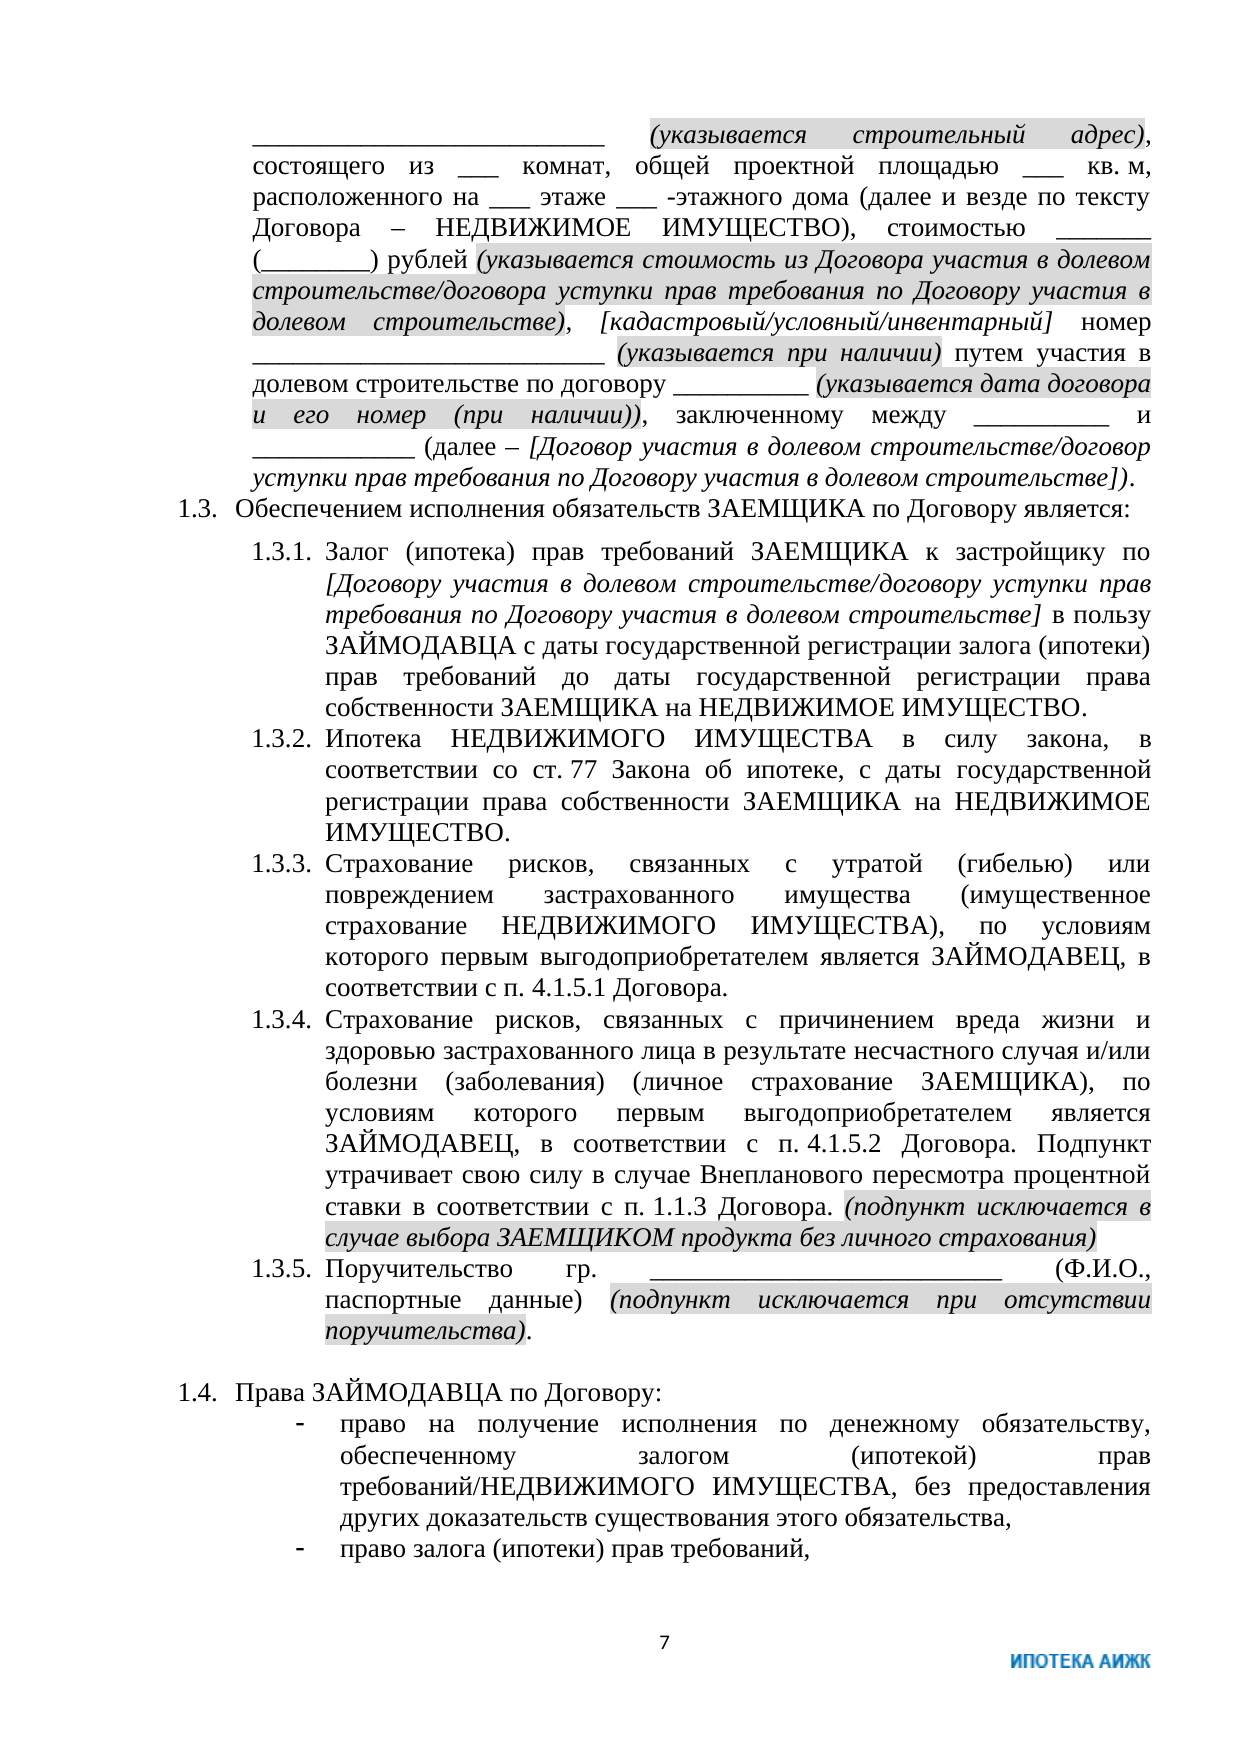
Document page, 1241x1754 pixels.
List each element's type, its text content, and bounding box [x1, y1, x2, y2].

list Поручительство гр. __________________________ (Ф.И.О., паспортные данные) (подпункт исключается при отсутствии поручительства). [251, 1252, 1152, 1345]
list право на получение исполнения по денежному обязательству, обеспеченному залогом (ипотекой) прав требований/НЕДВИЖИМОГО ИМУЩЕСТВА, без предоставления других доказательств существования этого обязательства, [295, 1408, 1152, 1532]
picture [1010, 1654, 1152, 1668]
list Ипотека НЕДВИЖИМОГО ИМУЩЕСТВА в силу закона, в соответствии со ст. 77 Закона об ипотеке, с даты государственной регистрации права собственности ЗАЕМЩИКА на НЕДВИЖИМОЕ ИМУЩЕСТВО. [251, 722, 1152, 847]
list Права ЗАЙМОДАВЦА по Договору: [177, 1376, 1152, 1408]
list Залог (ипотека) прав требований ЗАЕМЩИКА к застройщику по [Договору участия в долевом строительстве/договору уступки прав требования по Договору участия в долевом строительстве] в пользу ЗАЙМОДАВЦА с даты государственной регистрации залога (ипотеки) прав требований до даты государственной регистрации права собственности ЗАЕМЩИКА на НЕДВИЖИМОЕ ИМУЩЕСТВО. [251, 536, 1152, 722]
list Страхование рисков, связанных с утратой (гибелью) или повреждением застрахованного имущества (имущественное страхование НЕДВИЖИМОГО ИМУЩЕСТВА), по условиям которого первым выгодоприобретателем является ЗАЙМОДАВЕЦ, в соответствии с п. 4.1.5.1 Договора. [251, 847, 1152, 1003]
list Обеспечением исполнения обязательств ЗАЕМЩИКА по Договору является: [177, 492, 1152, 523]
list право залога (ипотеки) прав требований, [295, 1532, 1152, 1563]
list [177, 118, 1152, 492]
list Страхование рисков, связанных с причинением вреда жизни и здоровью застрахованного лица в результате несчастного случая и/или болезни (заболевания) (личное страхование ЗАЕМЩИКА), по условиям которого первым выгодоприобретателем является ЗАЙМОДАВЕЦ, в соответствии с п. 4.1.5.2 Договора. Подпункт утрачивает свою силу в случае Внепланового пересмотра процентной ставки в соответствии с п. 1.1.3 Договора. (подпункт исключается в случае выбора ЗАЕМЩИКОМ продукта без личного страхования) [251, 1003, 1152, 1252]
